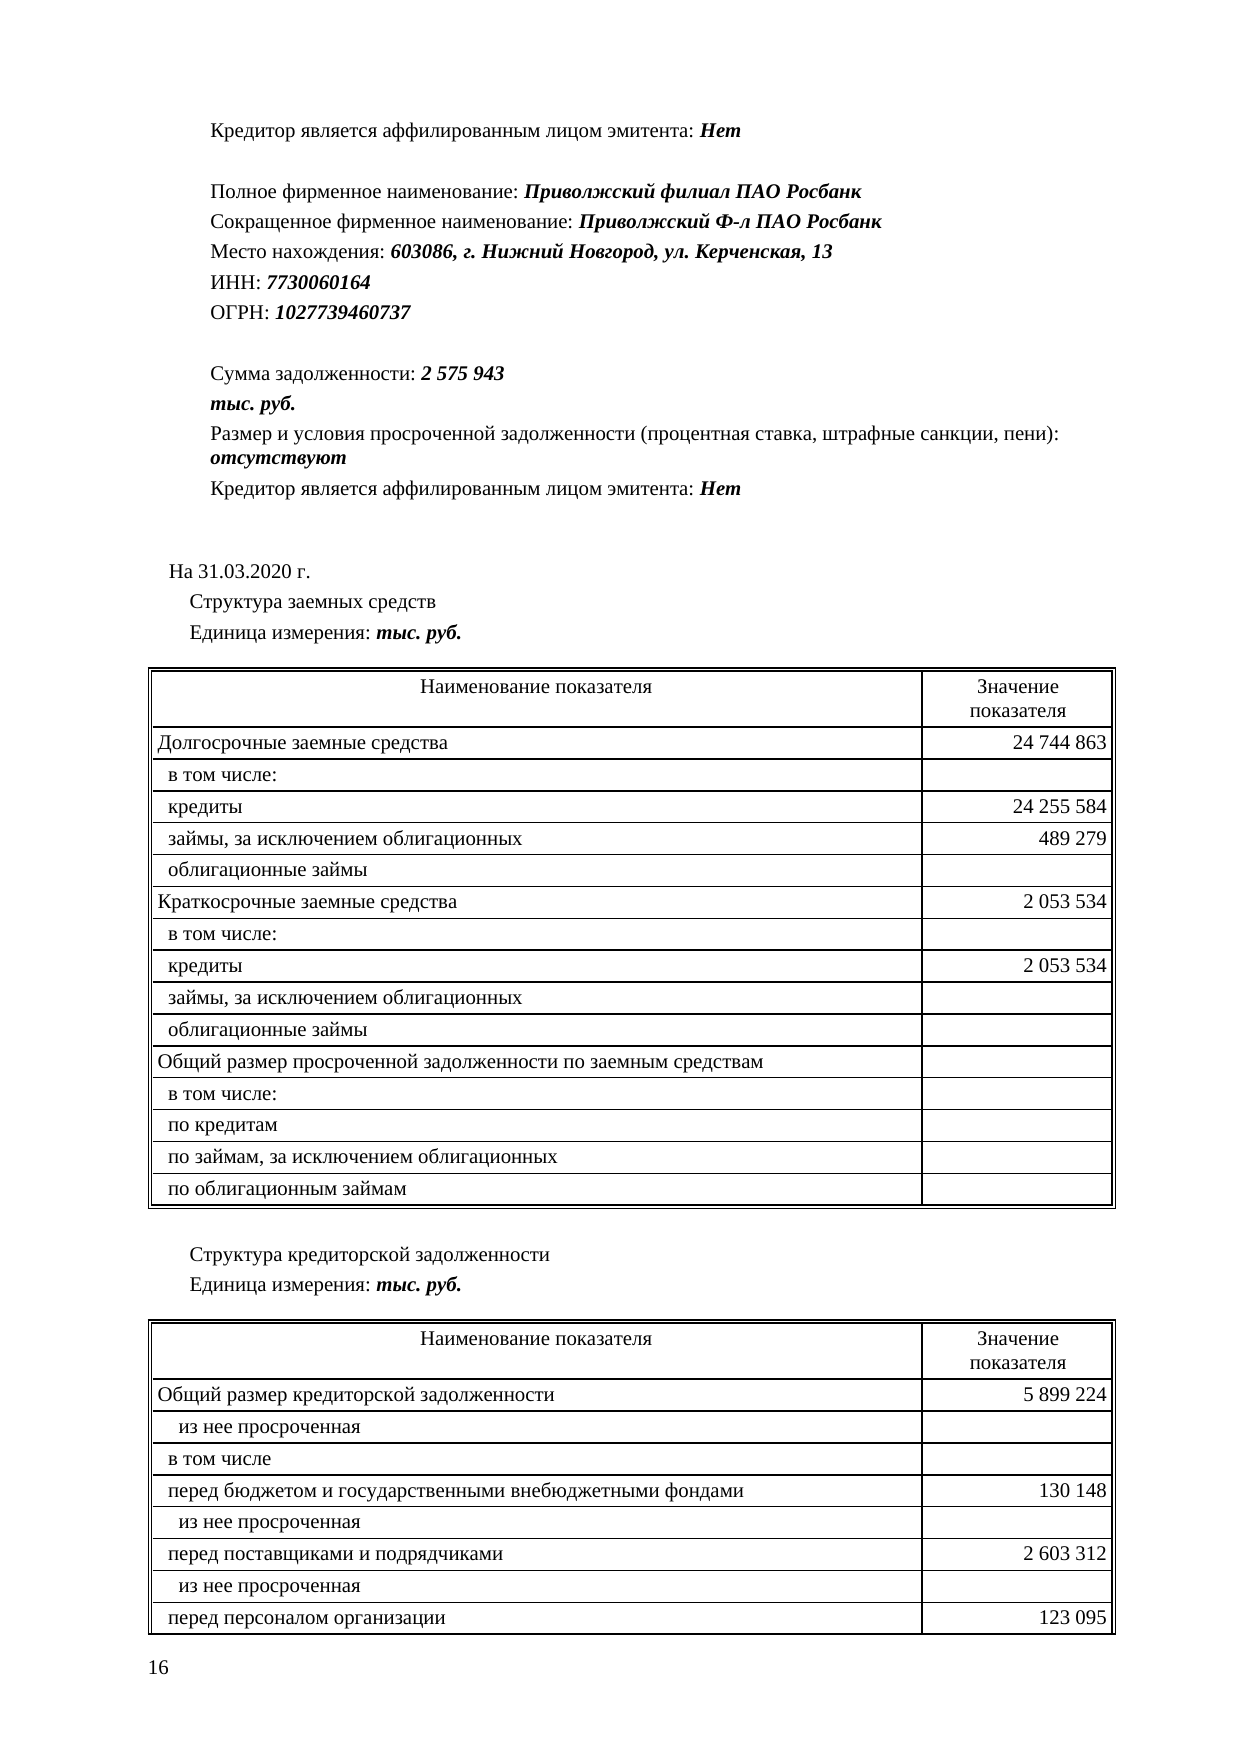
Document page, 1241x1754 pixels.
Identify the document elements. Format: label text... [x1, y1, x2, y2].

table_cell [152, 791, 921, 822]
text тыс. руб. [210, 391, 1092, 415]
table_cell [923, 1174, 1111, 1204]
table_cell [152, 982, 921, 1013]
text Полное фирменное наименование: Приволжский филиал ПАО Росбанк [210, 179, 1092, 203]
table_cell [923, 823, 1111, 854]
text ИНН: 7730060164 [210, 270, 1092, 294]
text Размер и условия просроченной задолженности (процентная ставка, штрафные санкции, пени): отсутствуют [210, 421, 1092, 469]
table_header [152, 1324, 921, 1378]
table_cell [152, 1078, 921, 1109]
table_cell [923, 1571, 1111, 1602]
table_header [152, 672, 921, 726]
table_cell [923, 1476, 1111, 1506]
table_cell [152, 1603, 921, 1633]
text Кредитор является аффилированным лицом эмитента: Нет [210, 476, 1092, 500]
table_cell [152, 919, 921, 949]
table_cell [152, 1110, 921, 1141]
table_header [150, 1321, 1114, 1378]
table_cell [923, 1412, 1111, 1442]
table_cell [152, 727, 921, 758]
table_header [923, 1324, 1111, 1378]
text Сокращенное фирменное наименование: Приволжский Ф-л ПАО Росбанк [210, 209, 1092, 233]
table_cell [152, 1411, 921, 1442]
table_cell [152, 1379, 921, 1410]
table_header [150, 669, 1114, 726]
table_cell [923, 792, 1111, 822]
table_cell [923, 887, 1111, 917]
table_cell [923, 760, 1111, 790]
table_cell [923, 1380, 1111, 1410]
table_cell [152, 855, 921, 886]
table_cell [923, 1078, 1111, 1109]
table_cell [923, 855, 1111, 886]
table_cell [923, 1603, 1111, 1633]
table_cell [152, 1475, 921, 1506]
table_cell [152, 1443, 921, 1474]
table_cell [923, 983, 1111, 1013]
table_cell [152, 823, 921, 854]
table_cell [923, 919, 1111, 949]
text Единица измерения: тыс. руб. [189, 1272, 1092, 1296]
text ОГРН: 1027739460737 [210, 300, 1092, 324]
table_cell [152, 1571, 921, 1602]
text Место нахождения: 603086, г. Нижний Новгород, ул. Керченская, 13 [210, 239, 1092, 263]
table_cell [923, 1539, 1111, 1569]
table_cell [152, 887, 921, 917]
subtitle На 31.03.2020 г. [168, 559, 1092, 583]
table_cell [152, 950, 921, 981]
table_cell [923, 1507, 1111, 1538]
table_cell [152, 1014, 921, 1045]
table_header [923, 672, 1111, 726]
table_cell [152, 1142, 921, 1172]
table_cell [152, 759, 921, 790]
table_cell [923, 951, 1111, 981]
text Кредитор является аффилированным лицом эмитента: Нет [210, 118, 1092, 142]
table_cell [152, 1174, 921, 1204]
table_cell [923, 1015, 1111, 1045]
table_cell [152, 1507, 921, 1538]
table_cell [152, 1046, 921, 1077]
text Сумма задолженности: 2 575 943 [210, 361, 1092, 385]
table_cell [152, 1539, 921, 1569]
text Единица измерения: тыс. руб. [189, 620, 1092, 644]
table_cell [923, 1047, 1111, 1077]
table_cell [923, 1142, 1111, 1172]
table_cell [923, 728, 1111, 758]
text Структура заемных средств [189, 589, 1092, 613]
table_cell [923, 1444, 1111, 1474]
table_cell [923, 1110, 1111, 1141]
text Структура кредиторской задолженности [189, 1241, 1092, 1266]
